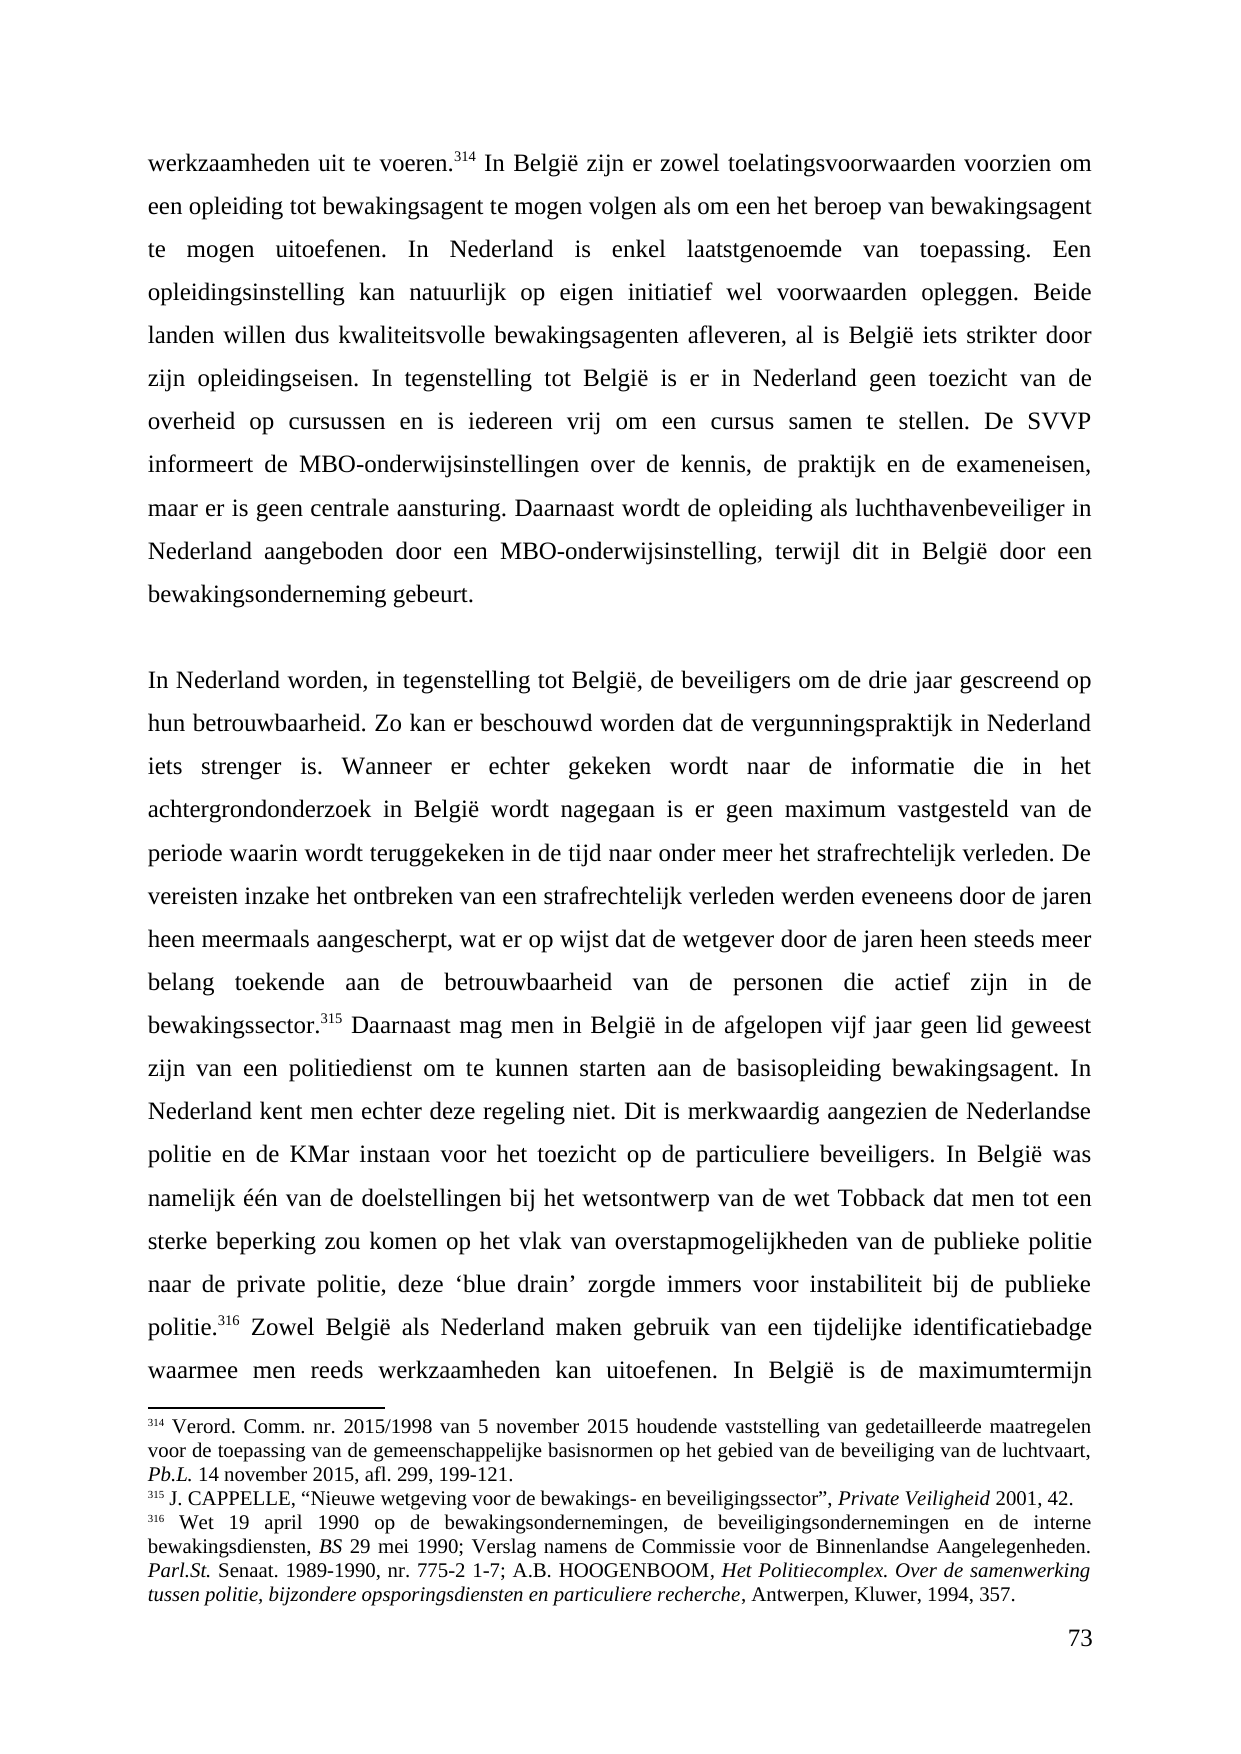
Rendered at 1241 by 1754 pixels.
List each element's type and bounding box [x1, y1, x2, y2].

text [148, 665, 1093, 1384]
text [148, 148, 1093, 608]
